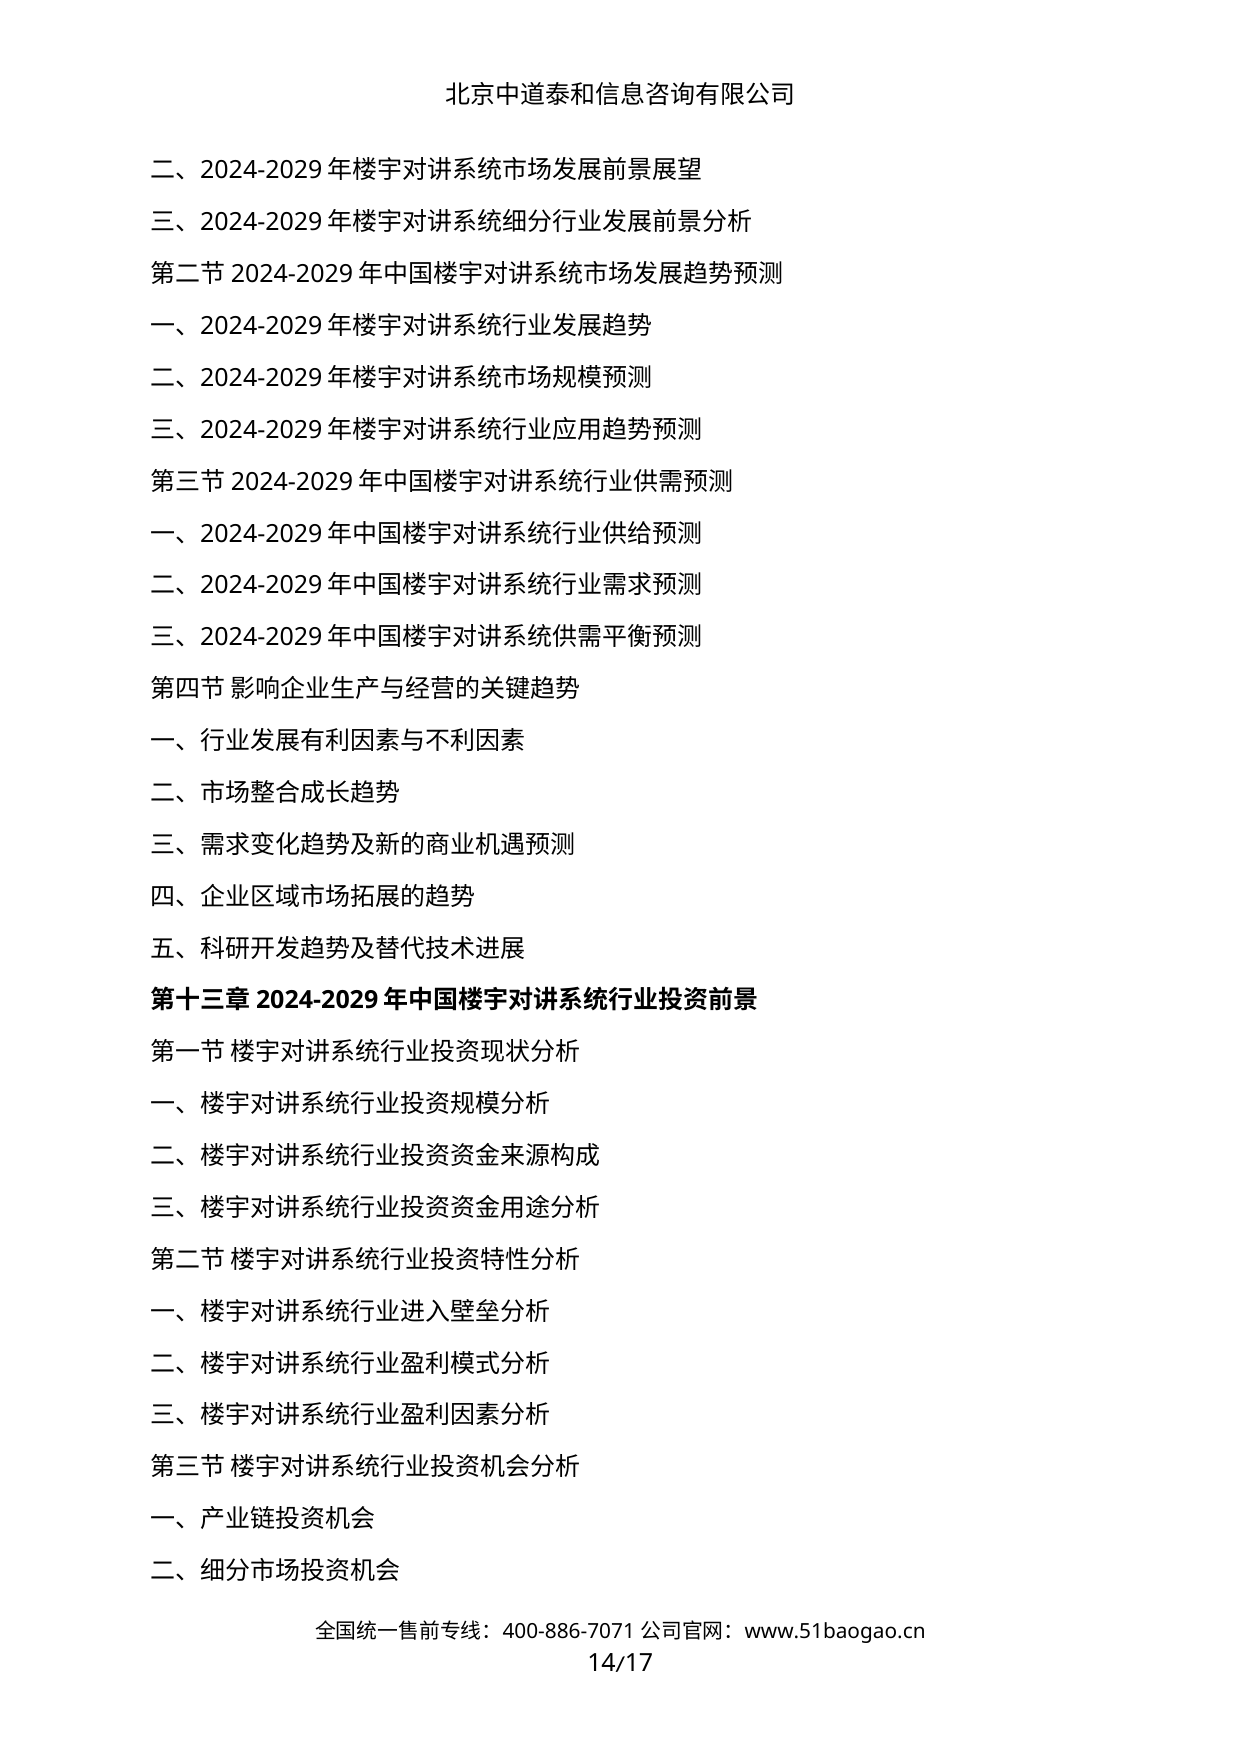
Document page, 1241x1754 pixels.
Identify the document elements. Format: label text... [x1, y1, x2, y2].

text 三、2024-2029年楼宇对讲系统行业应用趋势预测 [150, 409, 1090, 446]
text 一、2024-2029年中国楼宇对讲系统行业供给预测 [150, 513, 1090, 549]
text 第十三章 2024-2029年中国楼宇对讲系统行业投资前景 [150, 980, 1090, 1016]
text 二、2024-2029年中国楼宇对讲系统行业需求预测 [150, 565, 1090, 601]
text 二、楼宇对讲系统行业盈利模式分析 [150, 1343, 1090, 1379]
text 二、2024-2029年楼宇对讲系统市场规模预测 [150, 357, 1090, 394]
text 三、楼宇对讲系统行业盈利因素分析 [150, 1395, 1090, 1431]
text 一、行业发展有利因素与不利因素 [150, 721, 1090, 757]
text 第四节 影响企业生产与经营的关键趋势 [150, 669, 1090, 705]
text 一、楼宇对讲系统行业投资规模分析 [150, 1084, 1090, 1120]
text 三、楼宇对讲系统行业投资资金用途分析 [150, 1187, 1090, 1224]
text 第一节 楼宇对讲系统行业投资现状分析 [150, 1032, 1090, 1068]
text 一、2024-2029年楼宇对讲系统行业发展趋势 [150, 306, 1090, 342]
text 一、楼宇对讲系统行业进入壁垒分析 [150, 1291, 1090, 1327]
text 三、2024-2029年楼宇对讲系统细分行业发展前景分析 [150, 202, 1090, 238]
text 第二节 楼宇对讲系统行业投资特性分析 [150, 1239, 1090, 1276]
text 第三节 2024-2029年中国楼宇对讲系统行业供需预测 [150, 461, 1090, 497]
text 五、科研开发趋势及替代技术进展 [150, 928, 1090, 964]
text 四、企业区域市场拓展的趋势 [150, 876, 1090, 912]
text 三、2024-2029年中国楼宇对讲系统供需平衡预测 [150, 617, 1090, 653]
text 一、产业链投资机会 [150, 1499, 1090, 1535]
text 二、楼宇对讲系统行业投资资金来源构成 [150, 1136, 1090, 1172]
text 三、需求变化趋势及新的商业机遇预测 [150, 824, 1090, 861]
text 二、2024-2029年楼宇对讲系统市场发展前景展望 [150, 150, 1090, 186]
text 第三节 楼宇对讲系统行业投资机会分析 [150, 1447, 1090, 1483]
text 第二节 2024-2029年中国楼宇对讲系统市场发展趋势预测 [150, 254, 1090, 290]
text 二、市场整合成长趋势 [150, 772, 1090, 809]
text 二、细分市场投资机会 [150, 1551, 1090, 1587]
